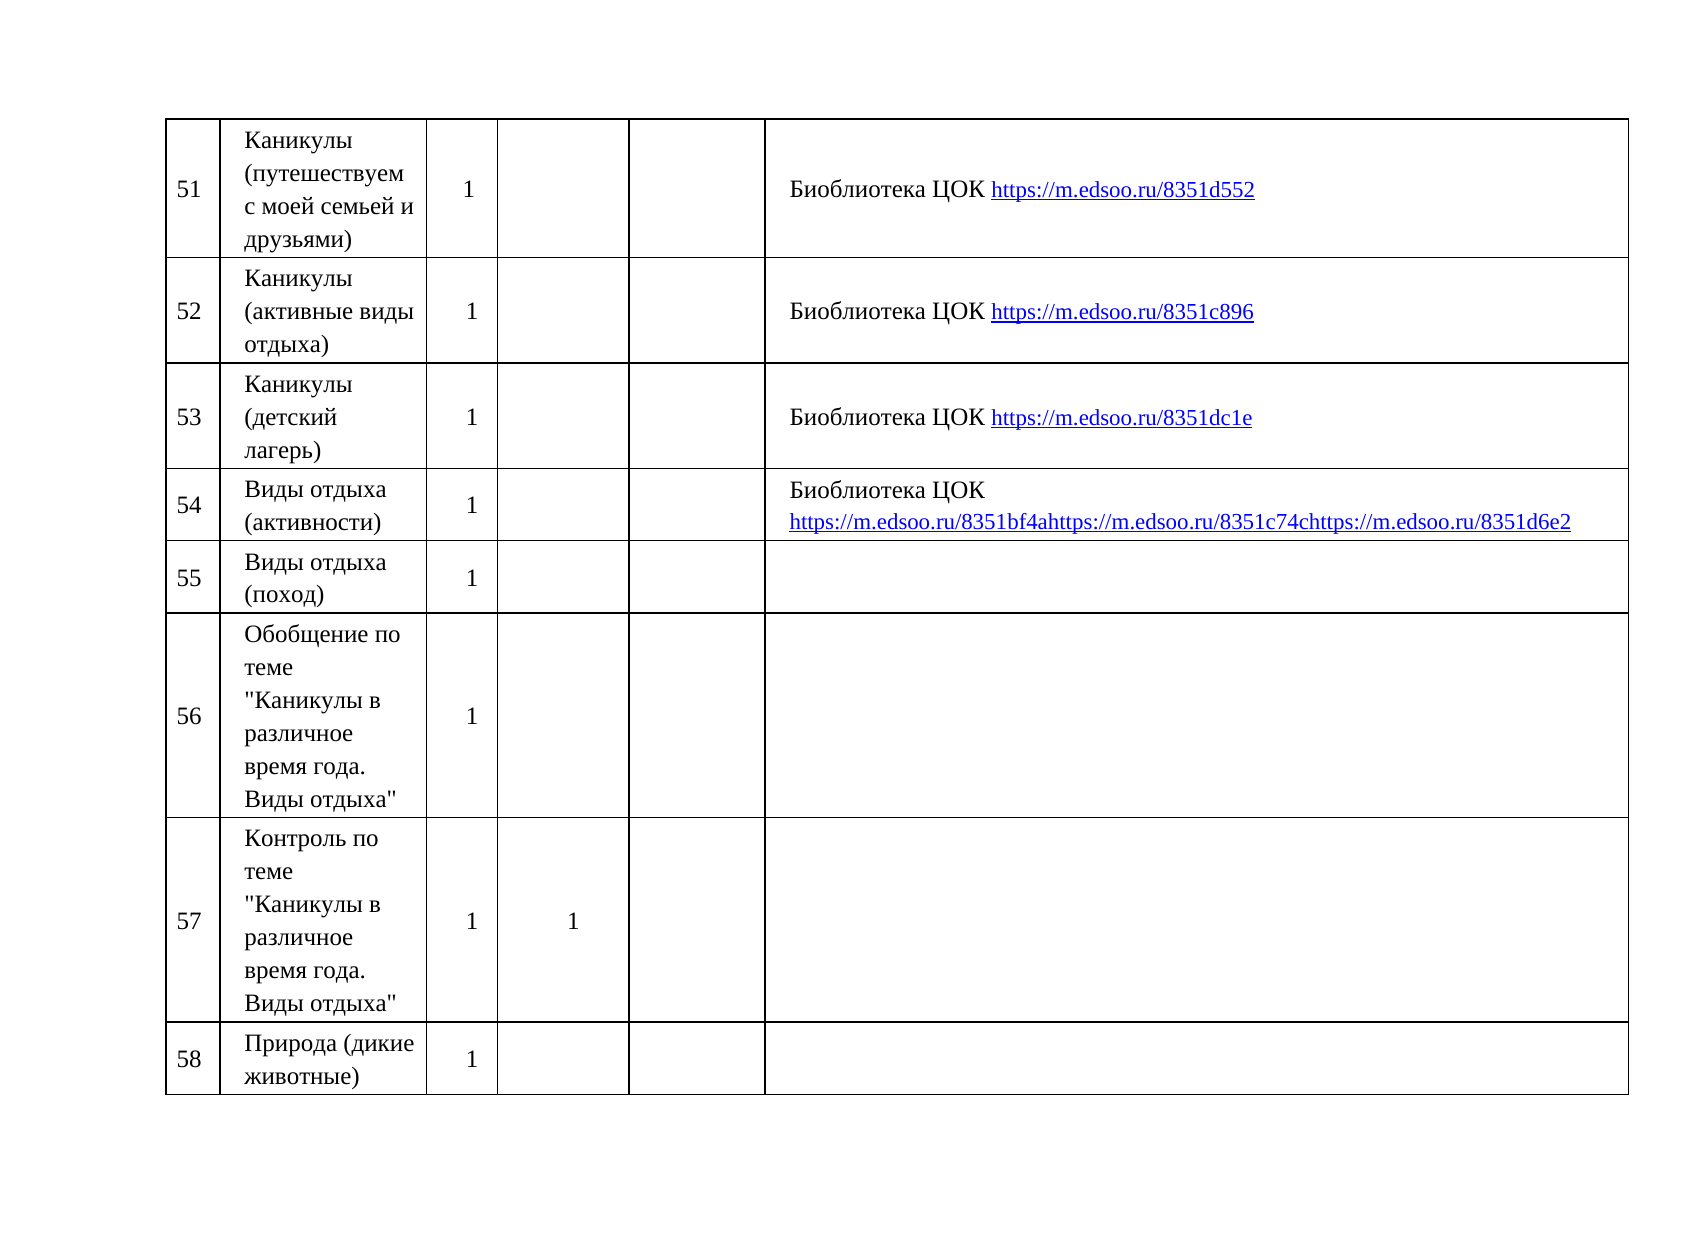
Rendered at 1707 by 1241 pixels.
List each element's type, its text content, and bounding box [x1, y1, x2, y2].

table_cell 52 [167, 258, 219, 362]
table_cell [498, 469, 628, 540]
table_cell 51 [167, 120, 219, 257]
table_cell Каникулы (путешествуем с моей семьей и друзьями) [221, 120, 426, 257]
table_cell [630, 614, 764, 817]
table_cell 1 [427, 541, 497, 612]
table_cell [766, 1023, 1628, 1093]
table_cell [630, 258, 764, 362]
table_cell 1 [427, 469, 497, 540]
table_cell [498, 1023, 628, 1093]
table_cell Каникулы (активные виды отдыха) [221, 258, 426, 362]
table_cell 54 [167, 469, 219, 540]
table_cell [630, 469, 764, 540]
table_cell Контроль по теме "Каникулы в различное время года. Виды отдыха" [221, 818, 426, 1021]
table_cell Биоблиотека ЦОК https://m.edsoo.ru/8351c896 [766, 258, 1628, 362]
table_cell [766, 541, 1628, 612]
table_cell [630, 364, 764, 467]
table_cell Каникулы (детский лагерь) [221, 364, 426, 467]
table_cell [498, 120, 628, 257]
table_cell Виды отдыха (поход) [221, 541, 426, 612]
table_cell [498, 258, 628, 362]
table_cell [498, 614, 628, 817]
table_cell [630, 120, 764, 257]
table_cell [630, 1023, 764, 1093]
table_cell [498, 364, 628, 467]
table_cell 55 [167, 541, 219, 612]
table_cell Виды отдыха (активности) [221, 469, 426, 540]
table_cell Природа (дикие животные) [221, 1023, 426, 1093]
table_cell 53 [167, 364, 219, 467]
table_cell 58 [167, 1023, 219, 1093]
table_cell Биоблиотека ЦОК https://m.edsoo.ru/8351dc1e [766, 364, 1628, 467]
table_cell 1 [427, 258, 497, 362]
table_cell 1 [427, 614, 497, 817]
table_cell 1 [427, 364, 497, 467]
table_cell 1 [427, 818, 497, 1021]
table_cell Биоблиотека ЦОК https://m.edsoo.ru/8351bf4ahttps://m.edsoo.ru/8351c74chttps://m.edsoo.ru/8351d6e2 [766, 469, 1628, 540]
table_cell [630, 541, 764, 612]
table_cell 57 [167, 818, 219, 1021]
table_cell 1 [427, 120, 497, 257]
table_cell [766, 120, 1628, 257]
table_cell 56 [167, 614, 219, 817]
table_cell Обобщение по теме "Каникулы в различное время года. Виды отдыха" [221, 614, 426, 817]
table_cell 1 [498, 818, 628, 1021]
table_cell [766, 818, 1628, 1021]
table_cell [766, 614, 1628, 817]
table_cell [498, 541, 628, 612]
table_cell [630, 818, 764, 1021]
table_cell 1 [427, 1023, 497, 1093]
